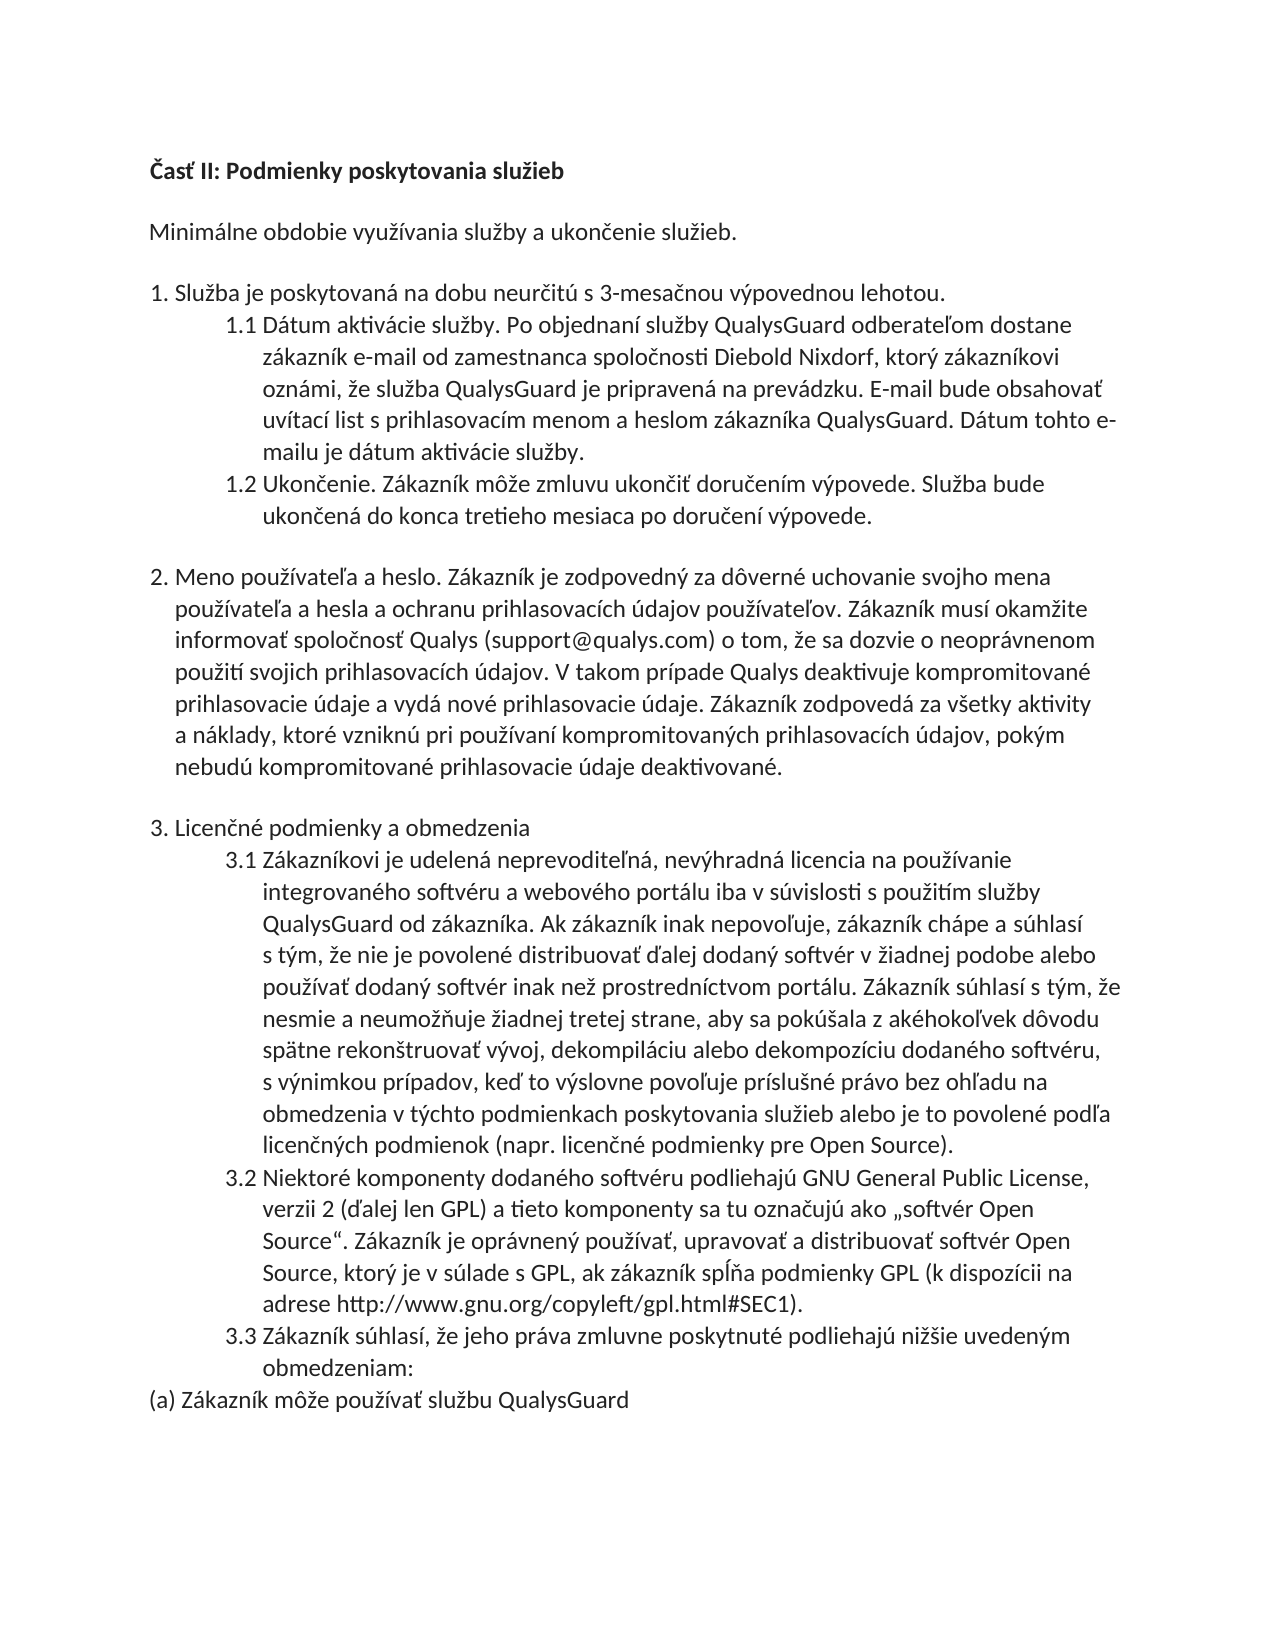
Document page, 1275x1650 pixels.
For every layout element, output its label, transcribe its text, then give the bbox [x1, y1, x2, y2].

list Meno používateľa a heslo. Zákazník je zodpovedný za dôverné uchovanie svojho mena používateľa a hesla a ochranu prihlasovacích údajov používateľov. Zákazník musí okamžite informovať spoločnosť Qualys (support@qualys.com) o tom, že sa dozvie o neoprávnenom použití svojich prihlasovacích údajov. V takom prípade Qualys deaktivuje kompromitované prihlasovacie údaje a vydá nové prihlasovacie údaje. Zákazník zodpovedá za všetky aktivity a náklady, ktoré vzniknú pri používaní kompromitovaných prihlasovacích údajov, pokým nebudú kompromitované prihlasovacie údaje deaktivované. [150, 561, 1124, 782]
text Časť II: Podmienky poskytovania služieb [150, 156, 1124, 186]
list Ukončenie. Zákazník môže zmluvu ukončiť doručením výpovede. Služba bude ukončená do konca tretieho mesiaca po doručení výpovede. [225, 468, 1124, 531]
text (a) Zákazník môže používať službu QualysGuard [148, 1384, 1124, 1415]
list Dátum aktivácie služby. Po objednaní služby QualysGuard odberateľom dostane zákazník e-mail od zamestnanca spoločnosti Diebold Nixdorf, ktorý zákazníkovi oznámi, že služba QualysGuard je pripravená na prevádzku. E-mail bude obsahovať uvítací list s prihlasovacím menom a heslom zákazníka QualysGuard. Dátum tohto e-mailu je dátum aktivácie služby. [225, 309, 1124, 467]
text Minimálne obdobie využívania služby a ukončenie služieb. [148, 217, 1124, 247]
list Zákazníkovi je udelená neprevoditeľná, nevýhradná licencia na používanie integrovaného softvéru a webového portálu iba v súvislosti s použitím služby QualysGuard od zákazníka. Ak zákazník inak nepovoľuje, zákazník chápe a súhlasí s tým, že nie je povolené distribuovať ďalej dodaný softvér v žiadnej podobe alebo používať dodaný softvér inak než prostredníctvom portálu. Zákazník súhlasí s tým, že nesmie a neumožňuje žiadnej tretej strane, aby sa pokúšala z akéhokoľvek dôvodu spätne rekonštruovať vývoj, dekompiláciu alebo dekompozíciu dodaného softvéru, s výnimkou prípadov, keď to výslovne povoľuje príslušné právo bez ohľadu na obmedzenia v týchto podmienkach poskytovania služieb alebo je to povolené podľa licenčných podmienok (napr. licenčné podmienky pre Open Source). [225, 844, 1124, 1160]
list Zákazník súhlasí, že jeho práva zmluvne poskytnuté podliehajú nižšie uvedeným obmedzeniam: [225, 1321, 1124, 1383]
list Licenčné podmienky a obmedzenia [150, 812, 1124, 843]
list Niektoré komponenty dodaného softvéru podliehajú GNU General Public License, verzii 2 (ďalej len GPL) a tieto komponenty sa tu označujú ako „softvér Open Source“. Zákazník je oprávnený používať, upravovať a distribuovať softvér Open Source, ktorý je v súlade s GPL, ak zákazník spĺňa podmienky GPL (k dispozícii na adrese http://www.gnu.org/copyleft/gpl.html#SEC1). [225, 1162, 1124, 1319]
list Služba je poskytovaná na dobu neurčitú s 3-mesačnou výpovednou lehotou. [150, 277, 1124, 308]
